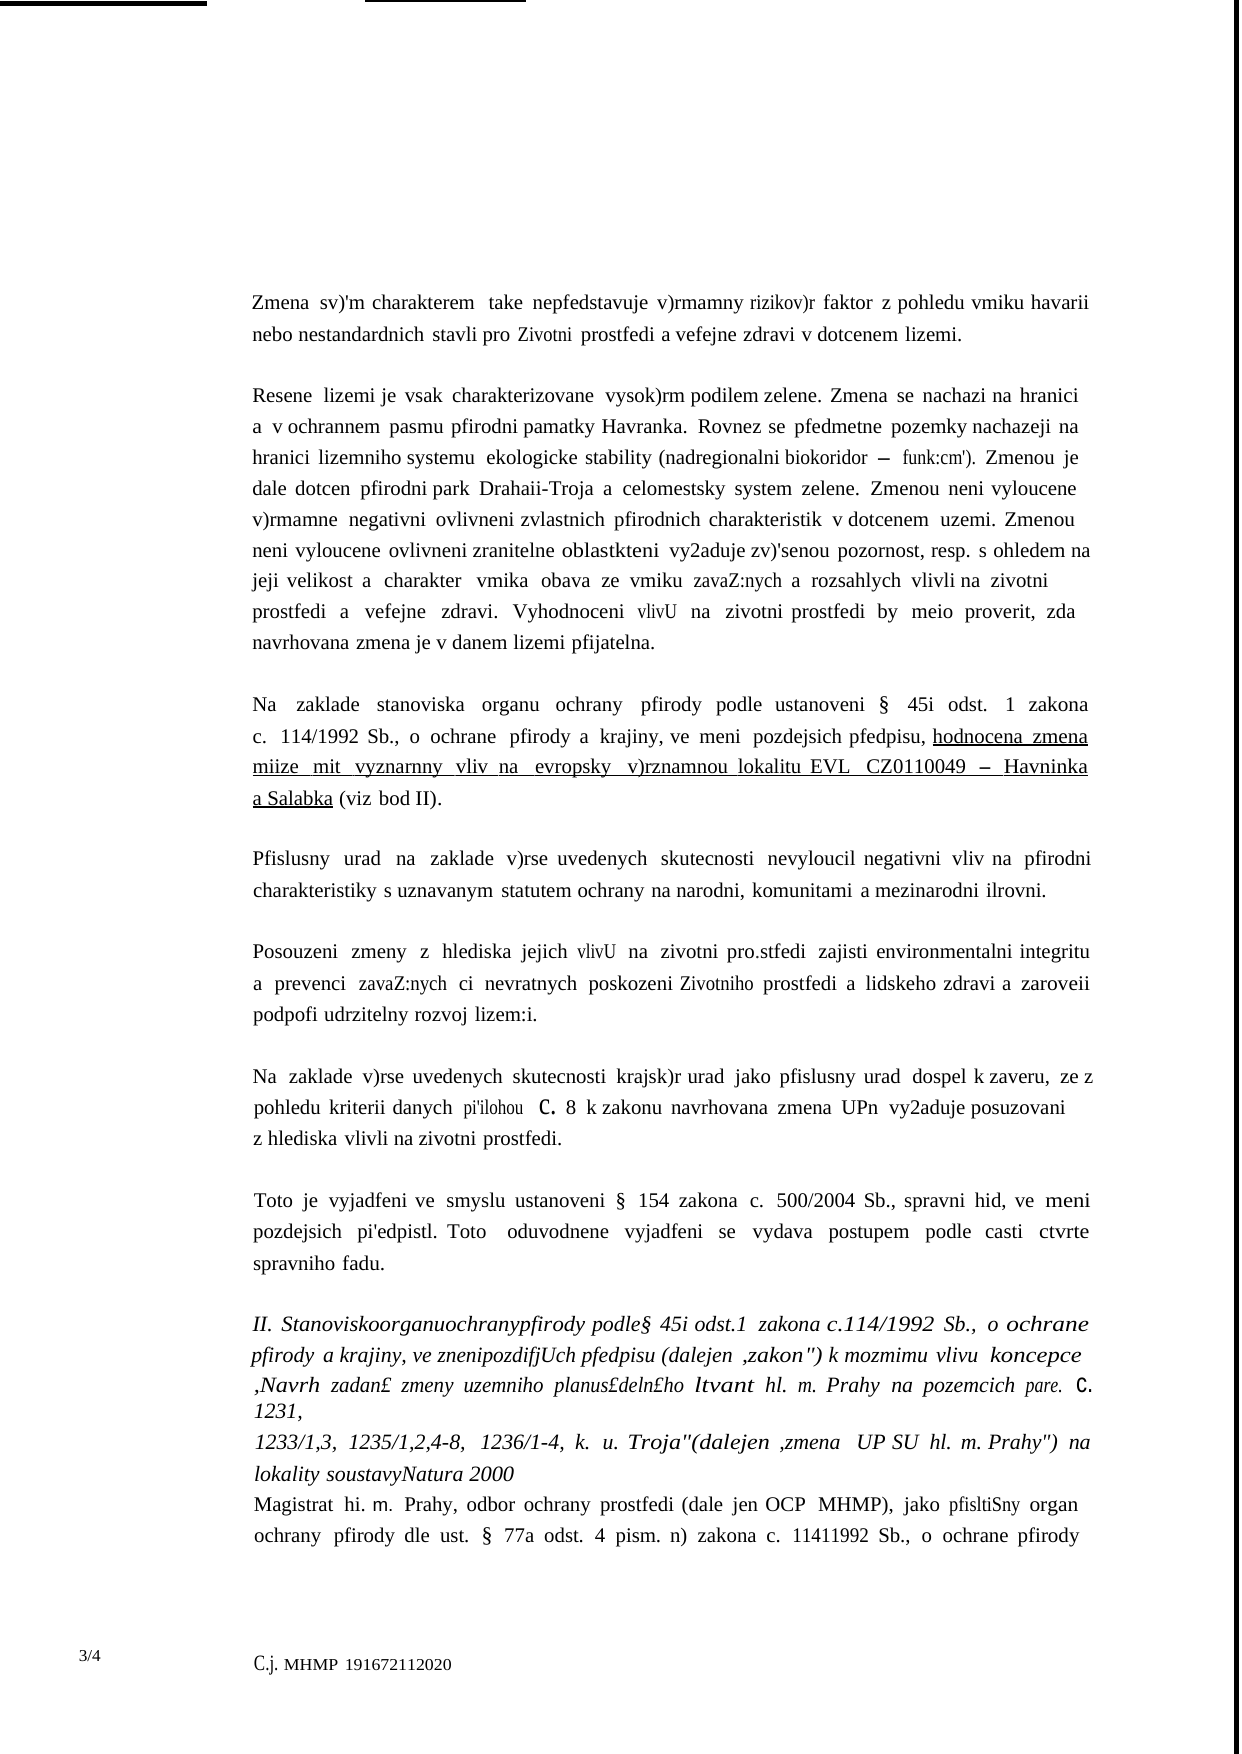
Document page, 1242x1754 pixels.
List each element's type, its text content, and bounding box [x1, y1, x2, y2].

text II. Stanoviskoorganuochranypfirody podle§ 45i odst.1 zakona c.114/1992 Sb., o ochrane pfirody a krajiny, ve znenipozdifjUch pfedpisu (dalejen ,zakon") k mozmimu vlivu koncepce [251, 1311, 1089, 1367]
text C.j. MHMP 191672112020 [254, 1649, 1100, 1675]
text ,Navrh zadan£ zmeny uzemniho planus£deln£ho ltvant hl. m. Prahy na pozemcich pare. c. 1231, [253, 1374, 1093, 1424]
text Toto je vyjadfeni ve smyslu ustanoveni § 154 zakona c. 500/2004 Sb., spravni hid, ve meni pozdejsich pi'edpistl. Toto oduvodnene vyjadfeni se vydava postupem podle casti ctvrte spravniho fadu. [253, 1188, 1091, 1275]
text 3/4 [78, 1646, 107, 1665]
text Posouzeni zmeny z hlediska jejich vlivU na zivotni pro.stfedi zajisti environmentalni integritu a prevenci zavaZ:nych ci nevratnych poskozeni Zivotniho prostfedi a lidskeho zdravi a zaroveii podpofi udrzitelny rozvoj lizem:i. [252, 939, 1091, 1026]
text Pfislusny urad na zaklade v)rse uvedenych skutecnosti nevyloucil negativni vliv na pfirodni charakteristiky s uznavanym statutem ochrany na narodni, komunitami a mezinarodni ilrovni. [252, 846, 1092, 902]
text Zmena sv)'m charakterem take nepfedstavuje v)rmamny rizikov)r faktor z pohledu vmiku havarii nebo nestandardnich stavli pro Zivotni prostfedi a vefejne zdravi v dotcenem lizemi. [251, 289, 1089, 346]
text Resene lizemi je vsak charakterizovane vysok)rm podilem zelene. Zmena se nachazi na hranici a v ochrannem pasmu pfirodni pamatky Havranka. Rovnez se pfedmetne pozemky nachazeji na hranici lizemniho systemu ekologicke stability (nadregionalni biokoridor - funk:cm'). Zmenou je dale dotcen pfirodni park Drahaii-Troja a celomestsky system zelene. Zmenou neni vyloucene v)rmamne negativni ovlivneni zvlastnich pfirodnich charakteristik v dotcenem uzemi. Zmenou neni vyloucene ovlivneni zranitelne oblastkteni vy2aduje zv)'senou pozornost, resp. s ohledem na jeji velikost a charakter vmika obava ze vmiku zavaZ:nych a rozsahlych vlivli na zivotni prostfedi a vefejne zdravi. Vyhodnoceni vlivU na zivotni prostfedi by meio proverit, zda navrhovana zmena je v danem lizemi pfijatelna. [252, 383, 1091, 654]
text Na zaklade v)rse uvedenych skutecnosti krajsk)r urad jako pfislusny urad dospel k zaveru, ze z pohledu kriterii danych pi'ilohou c. 8 k zakonu navrhovana zmena UPn vy2aduje posuzovani [252, 1060, 1094, 1121]
text Magistrat hi. m. Prahy, odbor ochrany prostfedi (dale jen OCP MHMP), jako pfisltiSny organ [253, 1493, 1089, 1516]
text z hlediska vlivli na zivotni prostfedi. [253, 1126, 570, 1150]
text 1233/1,3, 1235/1,2,4-8, 1236/1-4, k. u. Troja"(dalejen ,zmena UP SU hl. m. Prahy") na lokality soustavyNatura 2000 [254, 1429, 1091, 1486]
text ochrany pfirody dle ust. § 77a odst. 4 pism. n) zakona c. 11411992 Sb., o ochrane pfirody [254, 1522, 1090, 1547]
text Na zaklade stanoviska organu ochrany pfirody podle ustanoveni § 45i odst. 1 zakona c. 114/1992 Sb., o ochrane pfirody a krajiny, ve meni pozdejsich pfedpisu, hodnocena zmena miize mit vyznarnny vliv na evropsky v)rznamnou lokalitu EVL CZ0110049 - Havninka a Salabka (viz bod II). [252, 691, 1089, 809]
